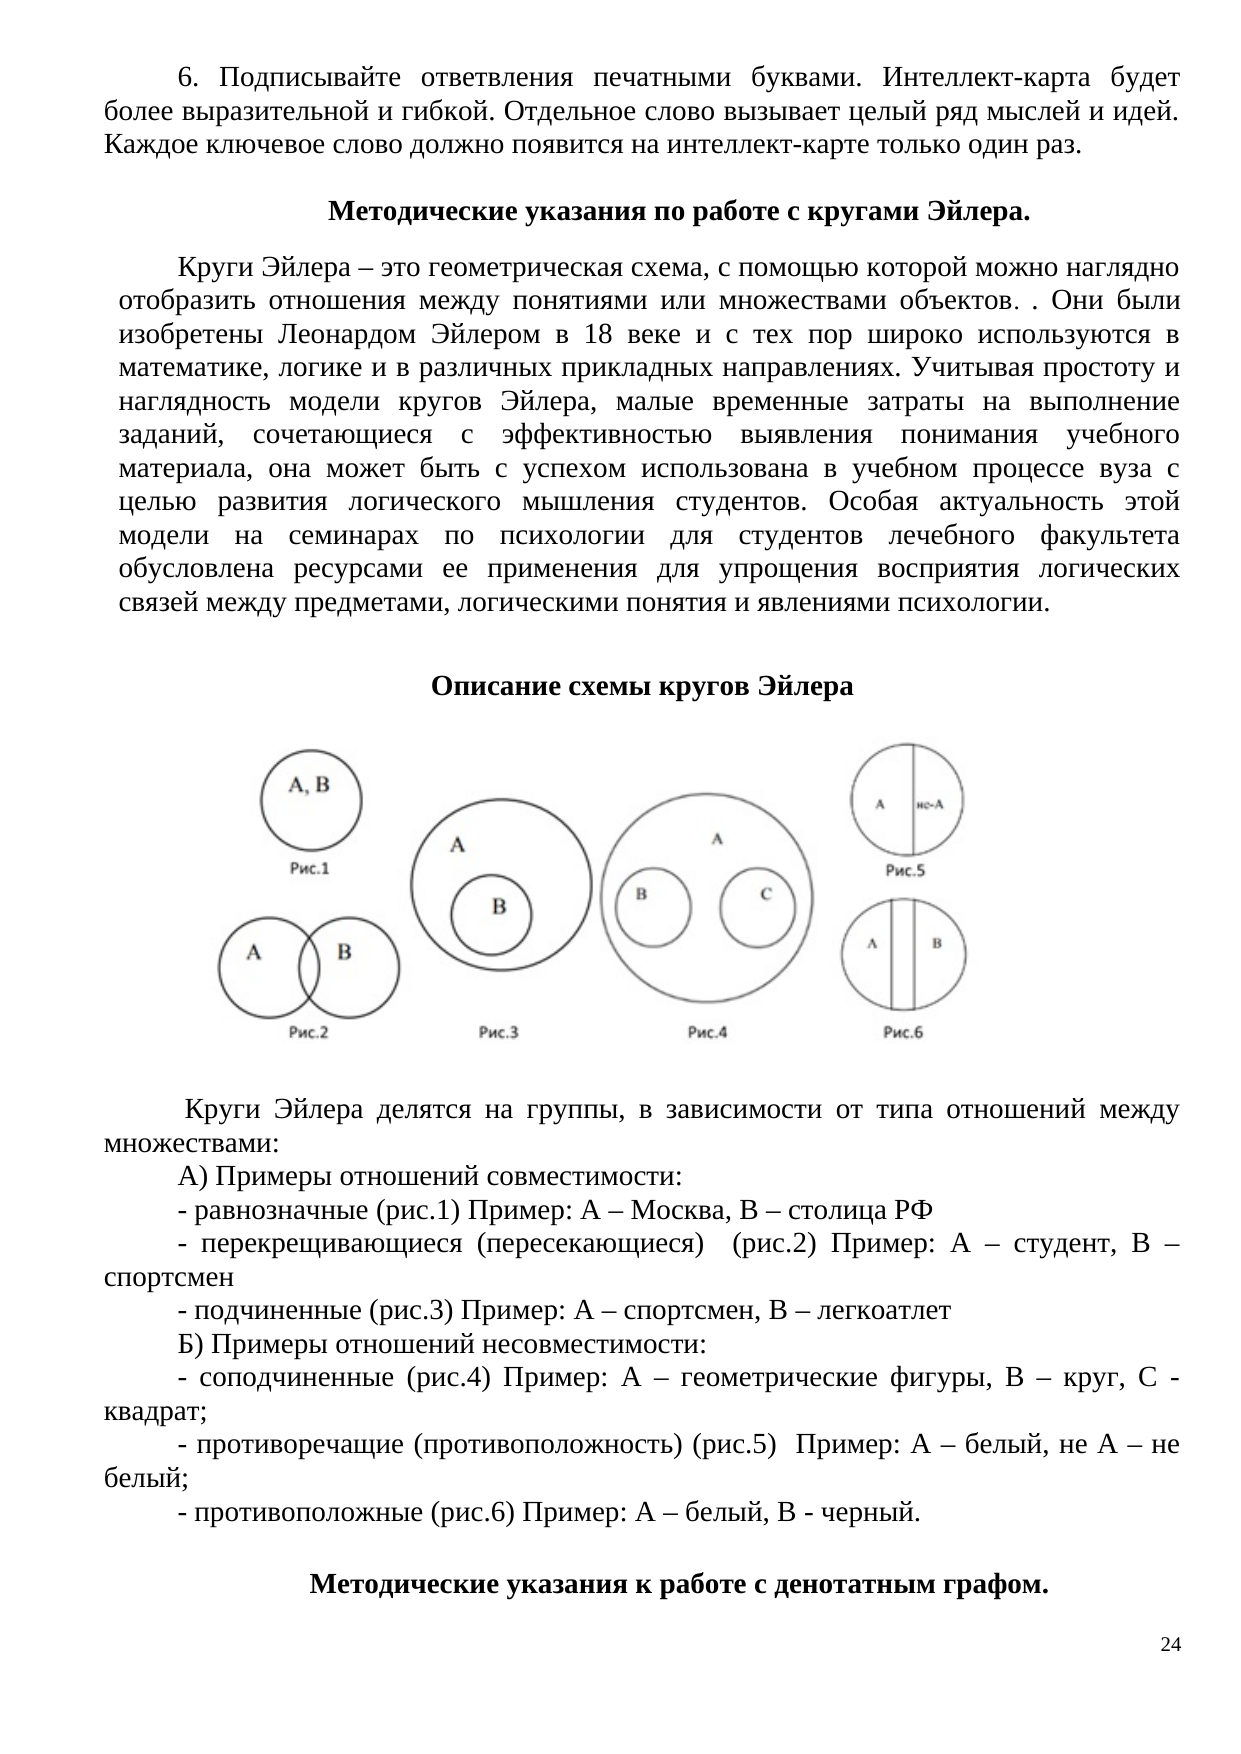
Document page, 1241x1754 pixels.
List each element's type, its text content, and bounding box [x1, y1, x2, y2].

text - соподчиненные (рис.4) Пример: А – геометрические фигуры, В – круг, С - квадрат; [103, 1359, 1181, 1427]
text - противоречащие (противоположность) (рис.5) Пример: А – белый, не А – не белый; [103, 1427, 1181, 1494]
text Круги Эйлера – это геометрическая схема, с помощью которой можно наглядно отобразить отношения между понятиями или множествами объектов. . Они были изобретены Леонардом Эйлером в 18 веке и с тех пор широко используются в математике, логике и в различных прикладных направлениях. Учитывая простоту и наглядность модели кругов Эйлера, малые временные затраты на выполнение заданий, сочетающиеся с эффективностью выявления понимания учебного материала, она может быть с успехом использована в учебном процессе вуза с целью развития логического мышления студентов. Особая актуальность этой модели на семинарах по психологии для студентов лечебного факультета обусловлена ресурсами ее применения для упрощения восприятия логических связей между предметами, логическими понятия и явлениями психологии. [118, 249, 1181, 618]
text - подчиненные (рис.3) Пример: А – спортсмен, В – легкоатлет [103, 1292, 1181, 1326]
text - равнозначные (рис.1) Пример: А – Москва, В – столица РФ [103, 1192, 1181, 1225]
subtitle Описание схемы кругов Эйлера [103, 657, 1181, 702]
text 6. Подписывайте ответвления печатными буквами. Интеллект-карта будет более выразительной и гибкой. Отдельное слово вызывает целый ряд мыслей и идей. Каждое ключевое слово должно появится на интеллект-карте только один раз. [103, 59, 1181, 160]
text Б) Примеры отношений несовместимости: [103, 1326, 1181, 1359]
text Круги Эйлера делятся на группы, в зависимости от типа отношений между множествами: [103, 1091, 1181, 1158]
text Методические указания по работе с кругами Эйлера. [103, 193, 1181, 227]
text - противоположные (рис.6) Пример: А – белый, В - черный. [103, 1494, 1181, 1527]
text - перекрещивающиеся (пересекающиеся) (рис.2) Пример: А – студент, В – спортсмен [103, 1225, 1181, 1292]
text А) Примеры отношений совместимости: [103, 1158, 1181, 1192]
picture [156, 709, 986, 1044]
text Методические указания к работе с денотатным графом. [103, 1566, 1181, 1600]
